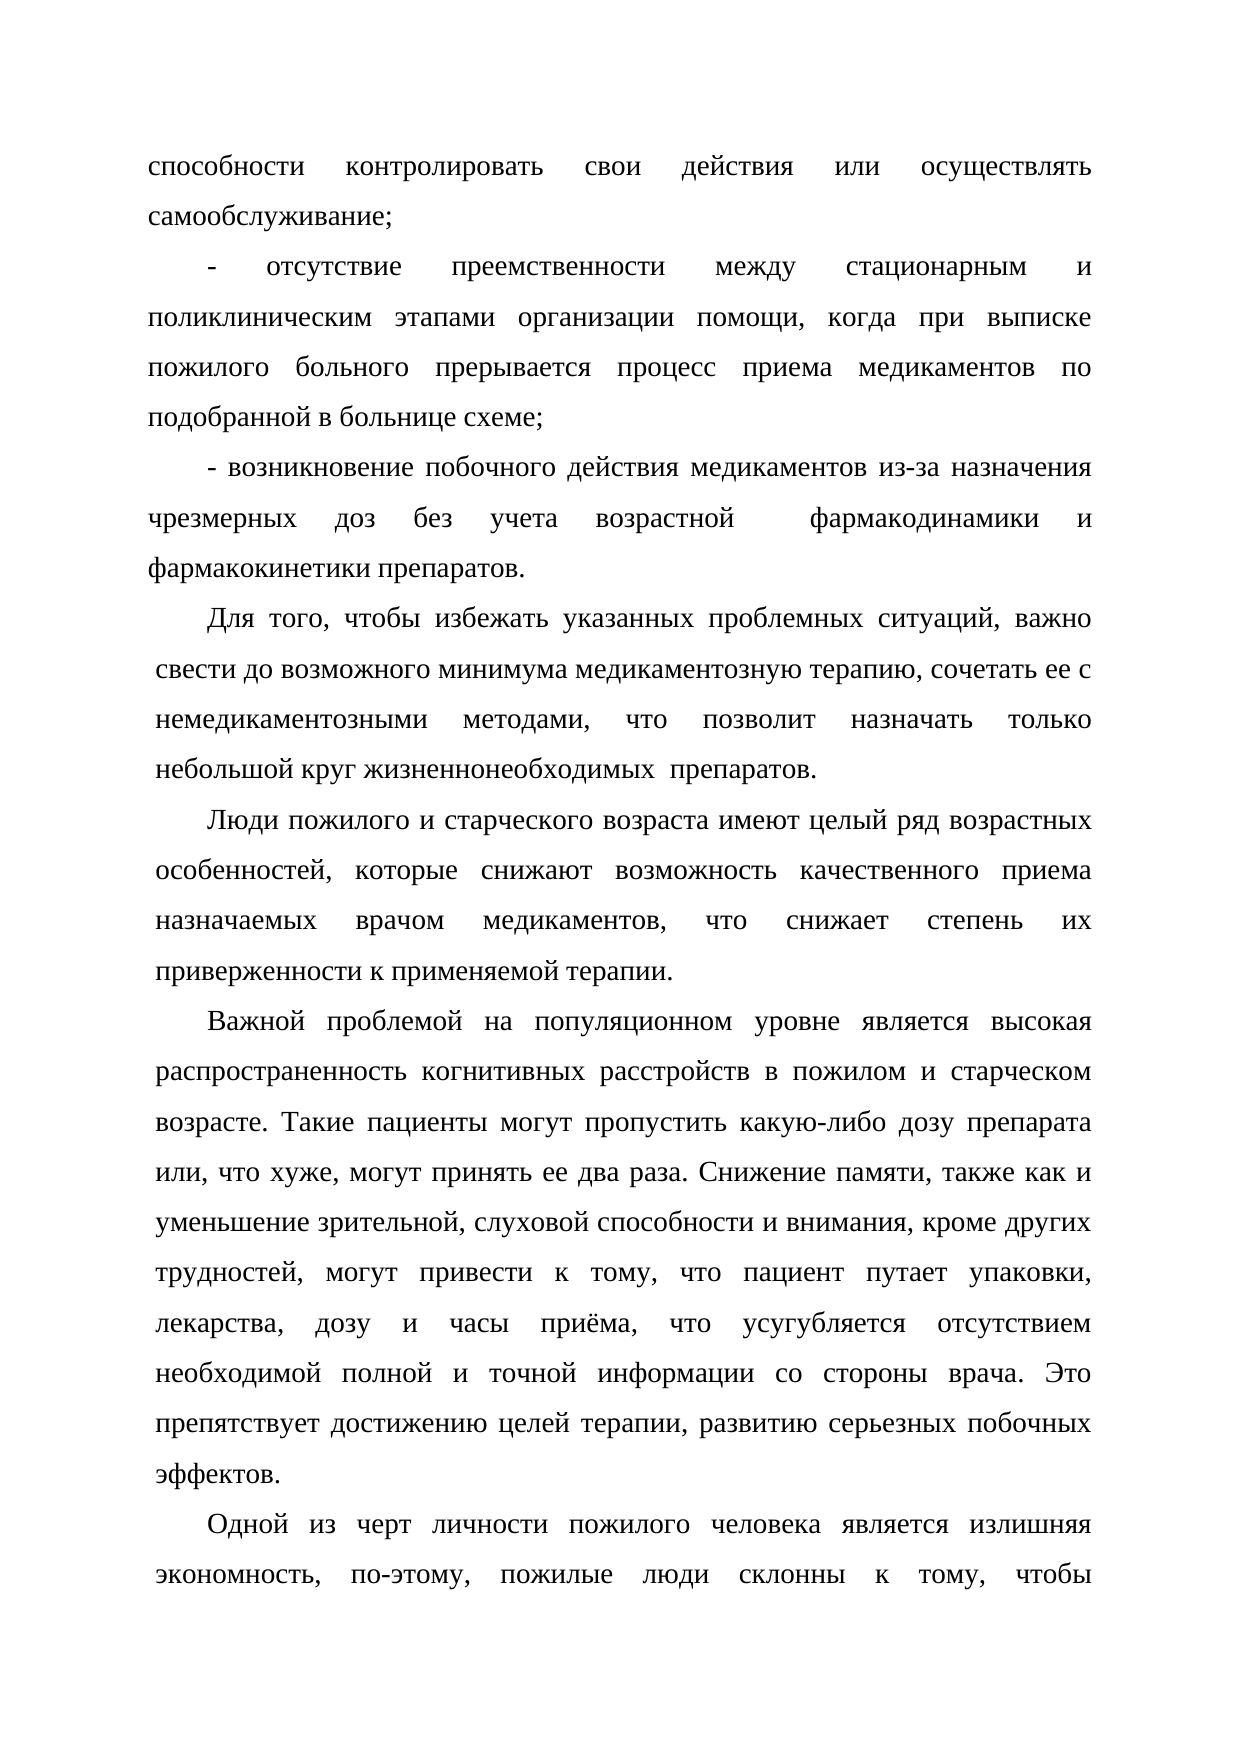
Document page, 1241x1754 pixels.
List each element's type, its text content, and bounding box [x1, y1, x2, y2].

text Для того, чтобы избежать указанных проблемных ситуаций, важно свести до возможного минимума медикаментозную терапию, сочетать ее с немедикаментозными методами, что позволит назначать только небольшой круг жизненнонеобходимых препаратов. [155, 601, 1092, 785]
text - отсутствие преемственности между стационарным и поликлиническим этапами организации помощи, когда при выписке пожилого больного прерывается процесс приема медикаментов по подобранной в больнице схеме; [148, 248, 1092, 433]
text Важной проблемой на популяционном уровне является высокая распространенность когнитивных расстройств в пожилом и старческом возрасте. Такие пациенты могут пропустить какую-либо дозу препарата или, что хуже, могут принять ее два раза. Снижение памяти, также как и уменьшение зрительной, слуховой способности и внимания, кроме других трудностей, могут привести к тому, что пациент путает упаковки, лекарства, дозу и часы приёма, что усугубляется отсутствием необходимой полной и точной информации со стороны врача. Это препятствует достижению целей терапии, развитию серьезных побочных эффектов. [155, 1003, 1092, 1489]
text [155, 1506, 1092, 1590]
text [148, 148, 1092, 232]
text - возникновение побочного действия медикаментов из-за назначения чрезмерных доз без учета возрастной фармакодинамики и фармакокинетики препаратов. [148, 449, 1092, 584]
text Люди пожилого и старческого возраста имеют целый ряд возрастных особенностей, которые снижают возможность качественного приема назначаемых врачом медикаментов, что снижает степень их приверженности к применяемой терапии. [155, 802, 1092, 986]
